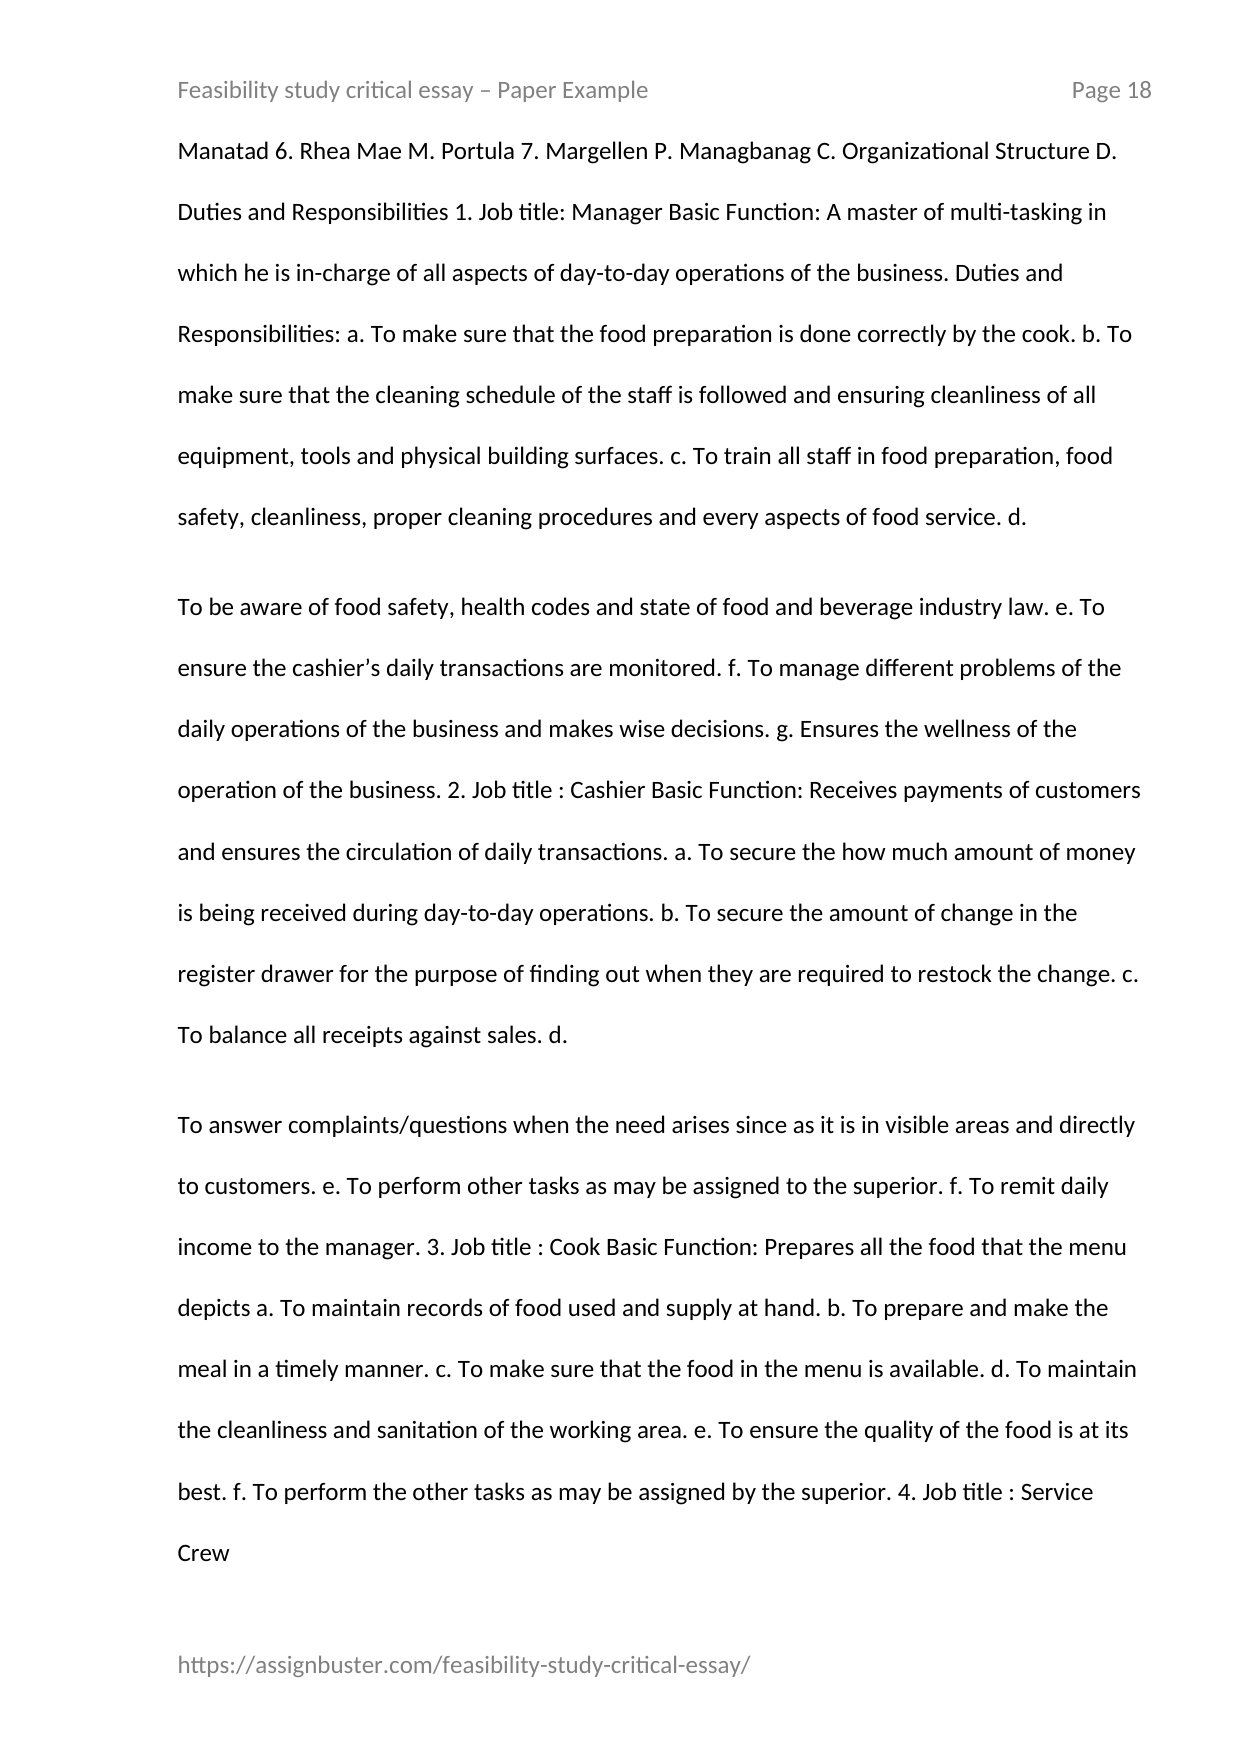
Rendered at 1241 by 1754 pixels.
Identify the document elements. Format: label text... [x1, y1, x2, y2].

text To answer complaints/questions when the need arises since as it is in visible areas and directly to customers. e. To perform other tasks as may be assigned to the superior. f. To remit daily income to the manager. 3. Job title : Cook Basic Function: Prepares all the food that the menu depicts a. To maintain records of food used and supply at hand. b. To prepare and make the meal in a timely manner. c. To make sure that the food in the menu is available. d. To maintain the cleanliness and sanitation of the working area. e. To ensure the quality of the food is at its best. f. To perform the other tasks as may be assigned by the superior. 4. Job title : Service Crew [177, 1109, 1152, 1567]
text Manatad 6. Rhea Mae M. Portula 7. Margellen P. Managbanag C. Organizational Structure D. Duties and Responsibilities 1. Job title: Manager Basic Function: A master of multi-tasking in which he is in-charge of all aspects of day-to-day operations of the business. Duties and Responsibilities: a. To make sure that the food preparation is done correctly by the cook. b. To make sure that the cleaning schedule of the staff is followed and ensuring cleanliness of all equipment, tools and physical building surfaces. c. To train all staff in food preparation, food safety, cleanliness, proper cleaning procedures and every aspects of food service. d. [177, 135, 1152, 532]
text To be aware of food safety, health codes and state of food and beverage industry law. e. To ensure the cashier’s daily transactions are monitored. f. To manage different problems of the daily operations of the business and makes wise decisions. g. Ensures the wellness of the operation of the business. 2. Job title : Cashier Basic Function: Receives payments of customers and ensures the circulation of daily transactions. a. To secure the how much amount of money is being received during day-to-day operations. b. To secure the amount of change in the register drawer for the purpose of finding out when they are required to restock the change. c. To balance all receipts against sales. d. [177, 592, 1152, 1049]
